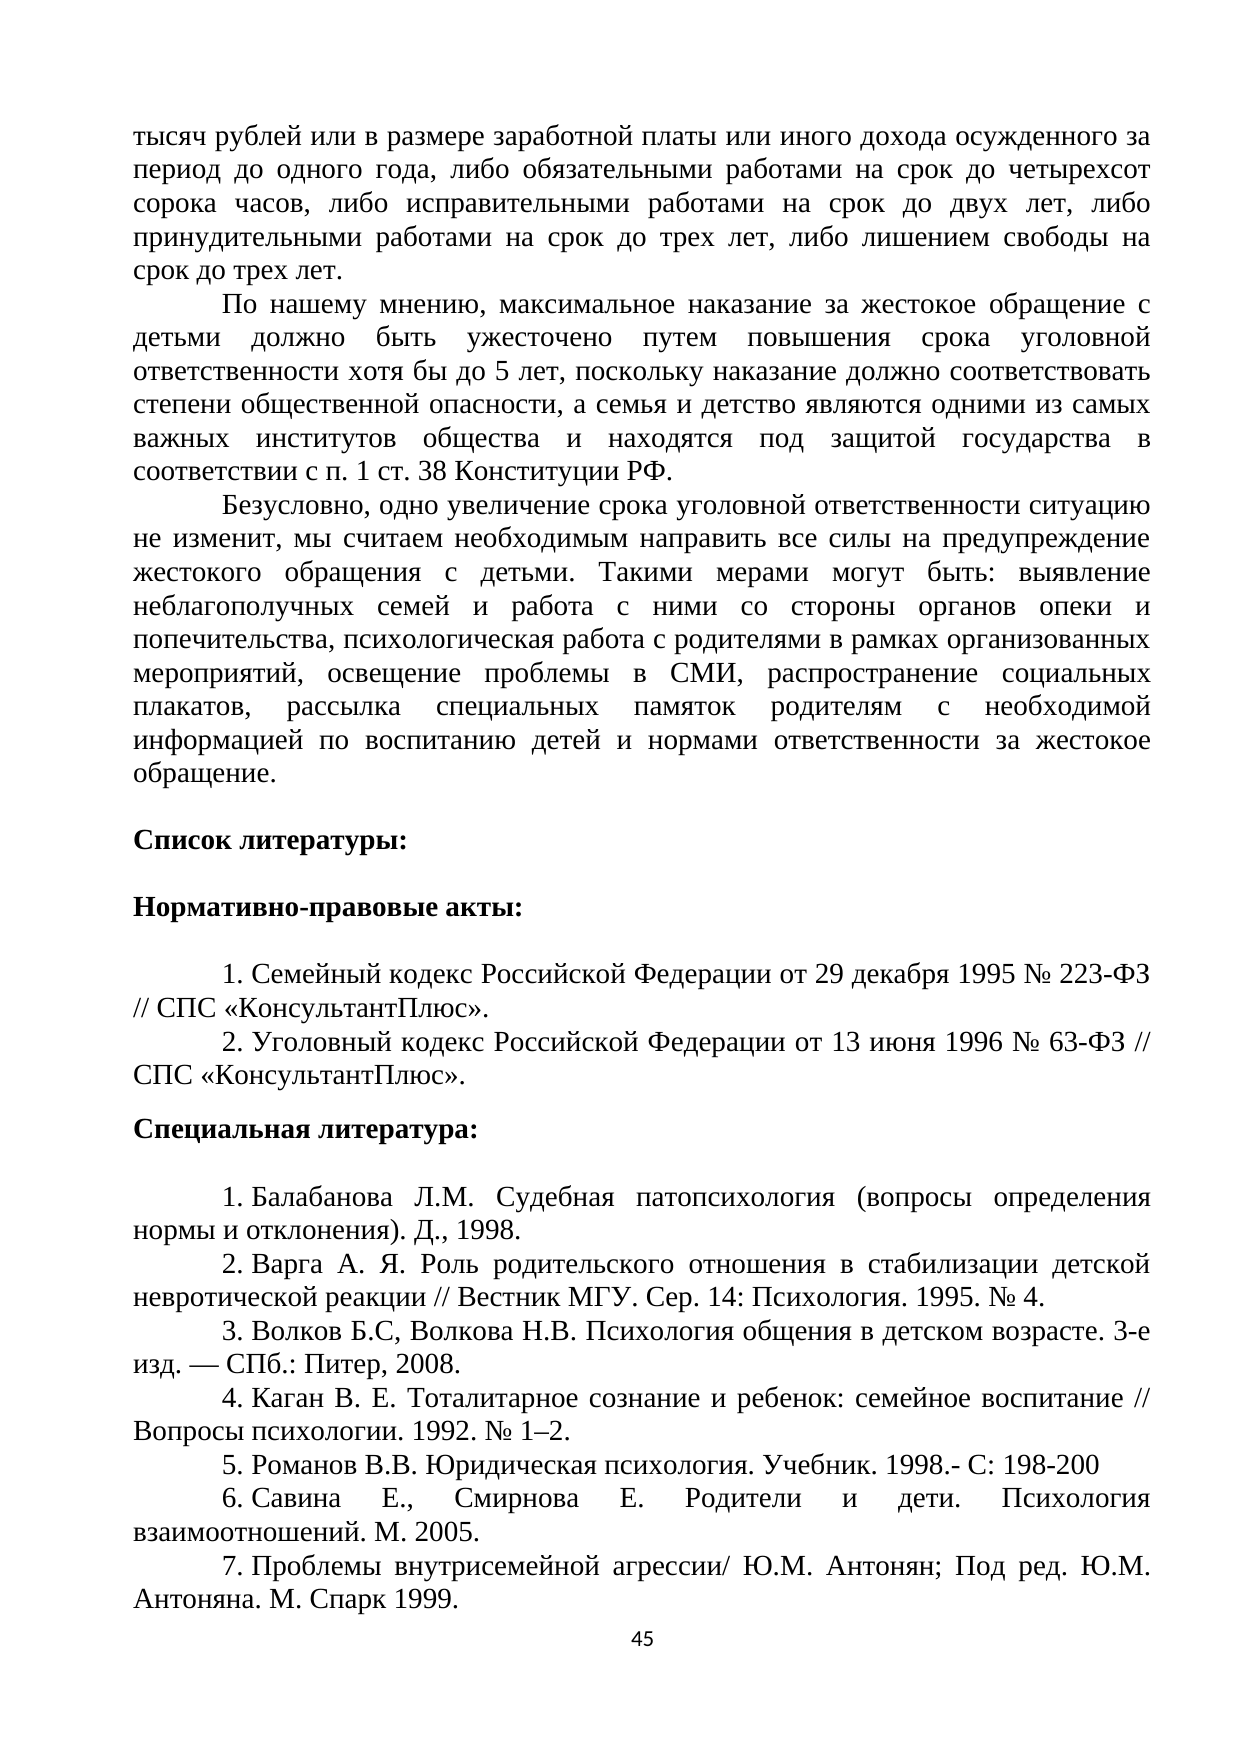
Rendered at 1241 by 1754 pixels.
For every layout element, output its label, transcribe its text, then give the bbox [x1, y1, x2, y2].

text Специальная литература: [133, 1112, 1152, 1145]
list Уголовный кодекс Российской Федерации от 13 июня 1996 № 63-ФЗ // СПС «КонсультантПлюс». [133, 1024, 1152, 1091]
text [133, 118, 1152, 286]
text Безусловно, одно увеличение срока уголовной ответственности ситуацию не изменит, мы считаем необходимым направить все силы на предупреждение жестокого обращения с детьми. Такими мерами могут быть: выявление неблагополучных семей и работа с ними со стороны органов опеки и попечительства, психологическая работа с родителями в рамках организованных мероприятий, освещение проблемы в СМИ, распространение социальных плакатов, рассылка специальных памяток родителям с необходимой информацией по воспитанию детей и нормами ответственности за жестокое обращение. [133, 487, 1152, 789]
list Каган В. Е. Тоталитарное сознание и ребенок: семейное воспитание // Вопросы психологии. 1992. № 1–2. [133, 1380, 1152, 1447]
list Семейный кодекс Российской Федерации от 29 декабря 1995 № 223-ФЗ // СПС «КонсультантПлюс». [133, 957, 1152, 1024]
list Проблемы внутрисемейной агрессии/ Ю.М. Антонян; Под ред. Ю.М. Антоняна. М. Спарк 1999. [133, 1548, 1152, 1615]
text Список литературы: [133, 822, 1152, 856]
text По нашему мнению, максимальное наказание за жестокое обращение с детьми должно быть ужесточено путем повышения срока уголовной ответственности хотя бы до 5 лет, поскольку наказание должно соответствовать степени общественной опасности, а семья и детство являются одними из самых важных институтов общества и находятся под защитой государства в соответствии с п. 1 ст. 38 Конституции РФ. [133, 286, 1152, 487]
list Варга А. Я. Роль родительского отношения в стабилизации детской невротической реакции // Вестник МГУ. Сер. 14: Психология. 1995. № 4. [133, 1246, 1152, 1313]
list Савина Е., Смирнова Е. Родители и дети. Психология взаимоотношений. М. 2005. [133, 1481, 1152, 1548]
list Волков Б.С, Волкова Н.В. Психология общения в детском возрасте. 3-е изд. — СПб.: Питер, 2008. [133, 1313, 1152, 1380]
list Романов В.В. Юридическая психология. Учебник. 1998.- С: 198-200 [133, 1447, 1152, 1481]
list Балабанова Л.М. Судебная патопсихология (вопросы определения нормы и отклонения). Д., 1998. [133, 1179, 1152, 1246]
text Нормативно-правовые акты: [133, 889, 1152, 923]
